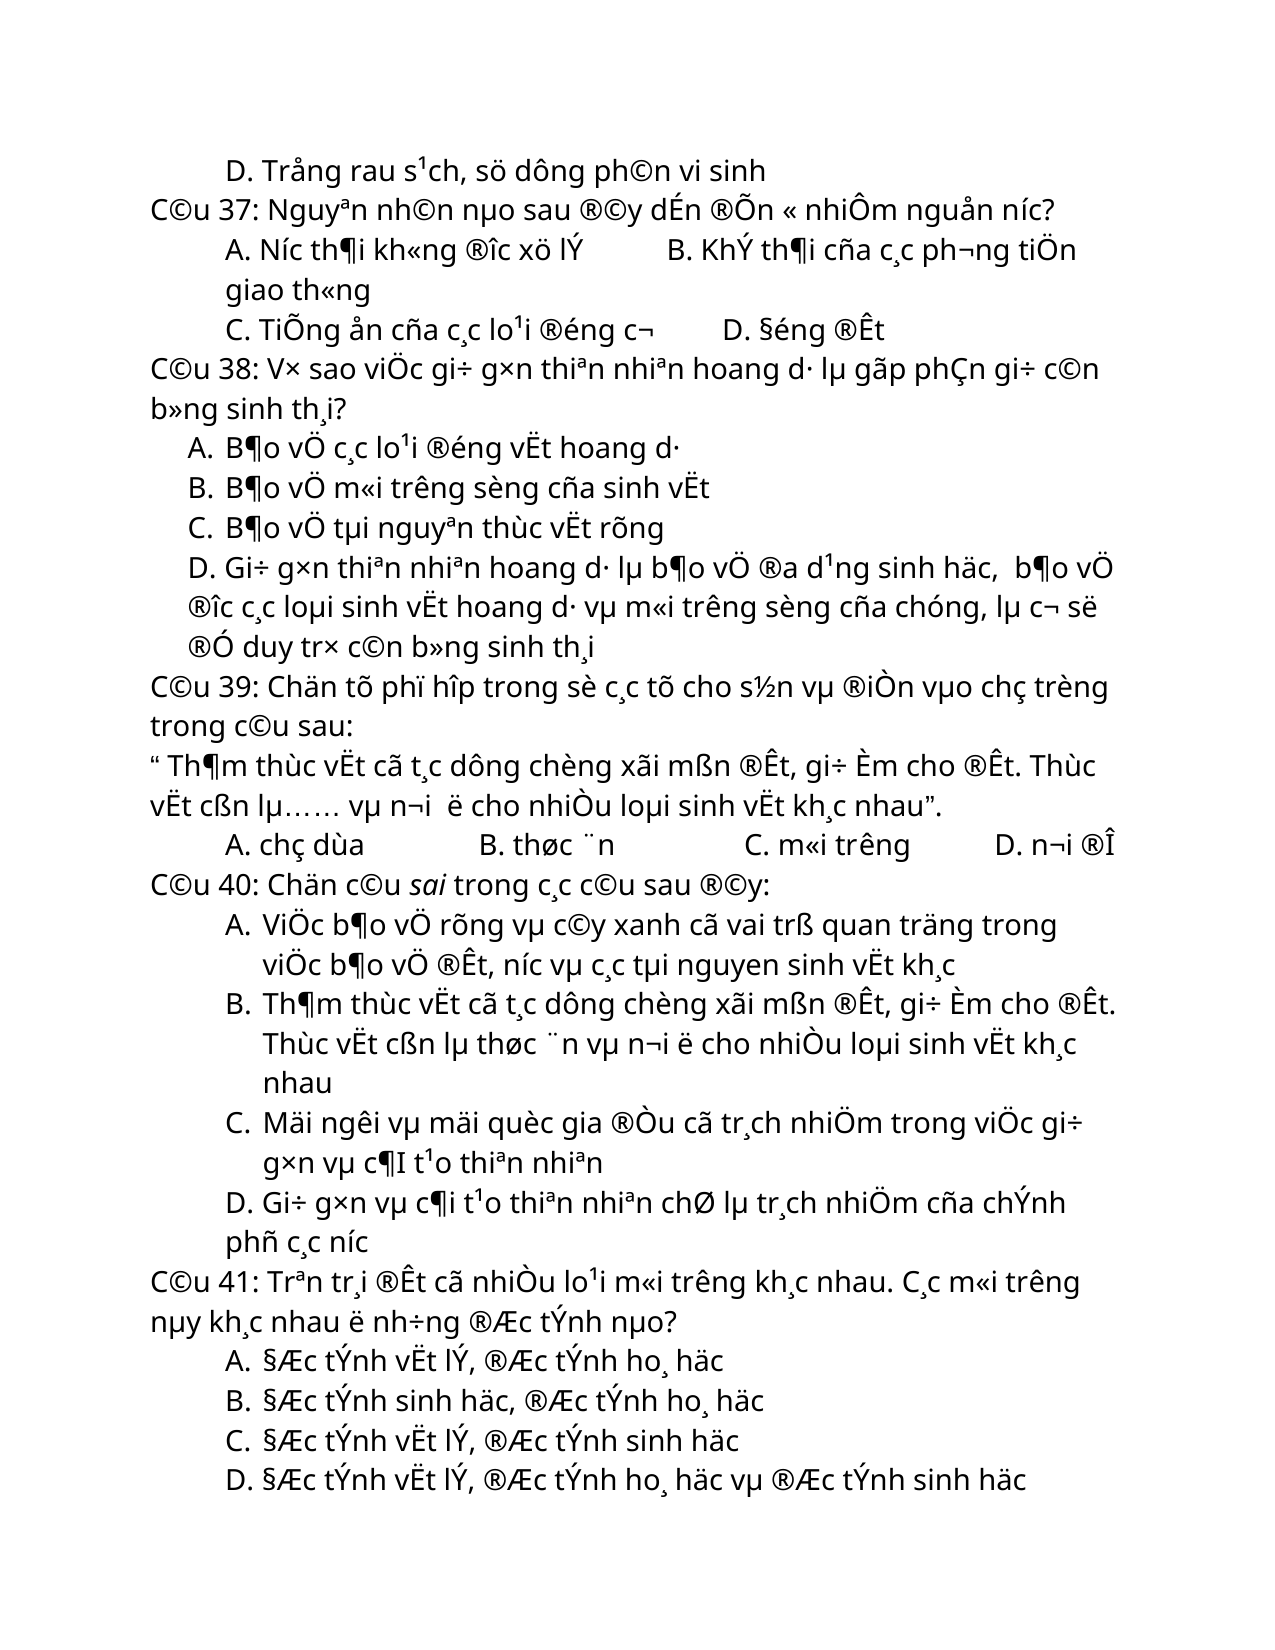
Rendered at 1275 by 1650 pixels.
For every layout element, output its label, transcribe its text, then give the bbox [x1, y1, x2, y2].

text C©u 38: V× sao viÖc gi÷ g×n thiªn nhiªn hoang d· lµ gãp phÇn gi÷ c©n b»ng sinh th¸i? [150, 348, 1125, 428]
text D. Gi÷ g×n thiªn nhiªn hoang d· lµ b¶o vÖ ®a d¹ng sinh häc, b¶o vÖ ®îc c¸c loµi sinh vËt hoang d· vµ m«i trêng sèng cña chóng, lµ c¬ së ®Ó duy tr× c©n b»ng sinh th¸i [187, 547, 1125, 666]
text D. Gi÷ g×n vµ c¶i t¹o thiªn nhiªn chØ lµ tr¸ch nhiÖm cña chÝnh phñ c¸c níc [225, 1182, 1125, 1261]
text A. Níc th¶i kh«ng ®îc xö lÝ B. KhÝ th¶i cña c¸c ph¬ng tiÖn giao th«ng [225, 229, 1125, 309]
text “ Th¶m thùc vËt cã t¸c dông chèng xãi mßn ®Êt, gi÷ Èm cho ®Êt. Thùc vËt cßn lµ…… vµ n¬i ë cho nhiÒu loµi sinh vËt kh¸c nhau”. [150, 745, 1125, 825]
text C©u 40: Chän c©u sai trong c¸c c©u sau ®©y: [150, 864, 1125, 904]
text C. TiÕng ån cña c¸c lo¹i ®éng c¬ D. §éng ®Êt [225, 309, 1125, 348]
text C©u 39: Chän tõ phï hîp trong sè c¸c tõ cho s½n vµ ®iÒn vµo chç trèng trong c©u sau: [150, 666, 1125, 745]
list B¶o vÖ c¸c lo¹i ®éng vËt hoang d· [187, 428, 1125, 467]
text D. §Æc tÝnh vËt lÝ, ®Æc tÝnh ho¸ häc vµ ®Æc tÝnh sinh häc [225, 1460, 1125, 1499]
text D. Trång rau s¹ch, sö dông ph©n vi sinh [225, 150, 1125, 190]
list B¶o vÖ m«i trêng sèng cña sinh vËt [187, 467, 1125, 507]
list ViÖc b¶o vÖ rõng vµ c©y xanh cã vai trß quan träng trong viÖc b¶o vÖ ®Êt, níc vµ c¸c tµi nguyen sinh vËt kh¸c [225, 904, 1125, 983]
text C©u 41: Trªn tr¸i ®Êt cã nhiÒu lo¹i m«i trêng kh¸c nhau. C¸c m«i trêng nµy kh¸c nhau ë nh÷ng ®Æc tÝnh nµo? [150, 1261, 1125, 1341]
text C©u 37: Nguyªn nh©n nµo sau ®©y dÉn ®Õn « nhiÔm nguån níc? [150, 190, 1125, 229]
list §Æc tÝnh sinh häc, ®Æc tÝnh ho¸ häc [225, 1380, 1125, 1420]
list §Æc tÝnh vËt lÝ, ®Æc tÝnh ho¸ häc [225, 1341, 1125, 1380]
list Th¶m thùc vËt cã t¸c dông chèng xãi mßn ®Êt, gi÷ Èm cho ®Êt. Thùc vËt cßn lµ thøc ¨n vµ n¬i ë cho nhiÒu loµi sinh vËt kh¸c nhau [225, 983, 1125, 1102]
list §Æc tÝnh vËt lÝ, ®Æc tÝnh sinh häc [225, 1420, 1125, 1460]
list Mäi ngêi vµ mäi quèc gia ®Òu cã tr¸ch nhiÖm trong viÖc gi÷ g×n vµ c¶I t¹o thiªn nhiªn [225, 1102, 1125, 1182]
text A. chç dùa B. thøc ¨n C. m«i trêng D. n¬i ®Î [150, 825, 1125, 864]
list B¶o vÖ tµi nguyªn thùc vËt rõng [187, 507, 1125, 547]
